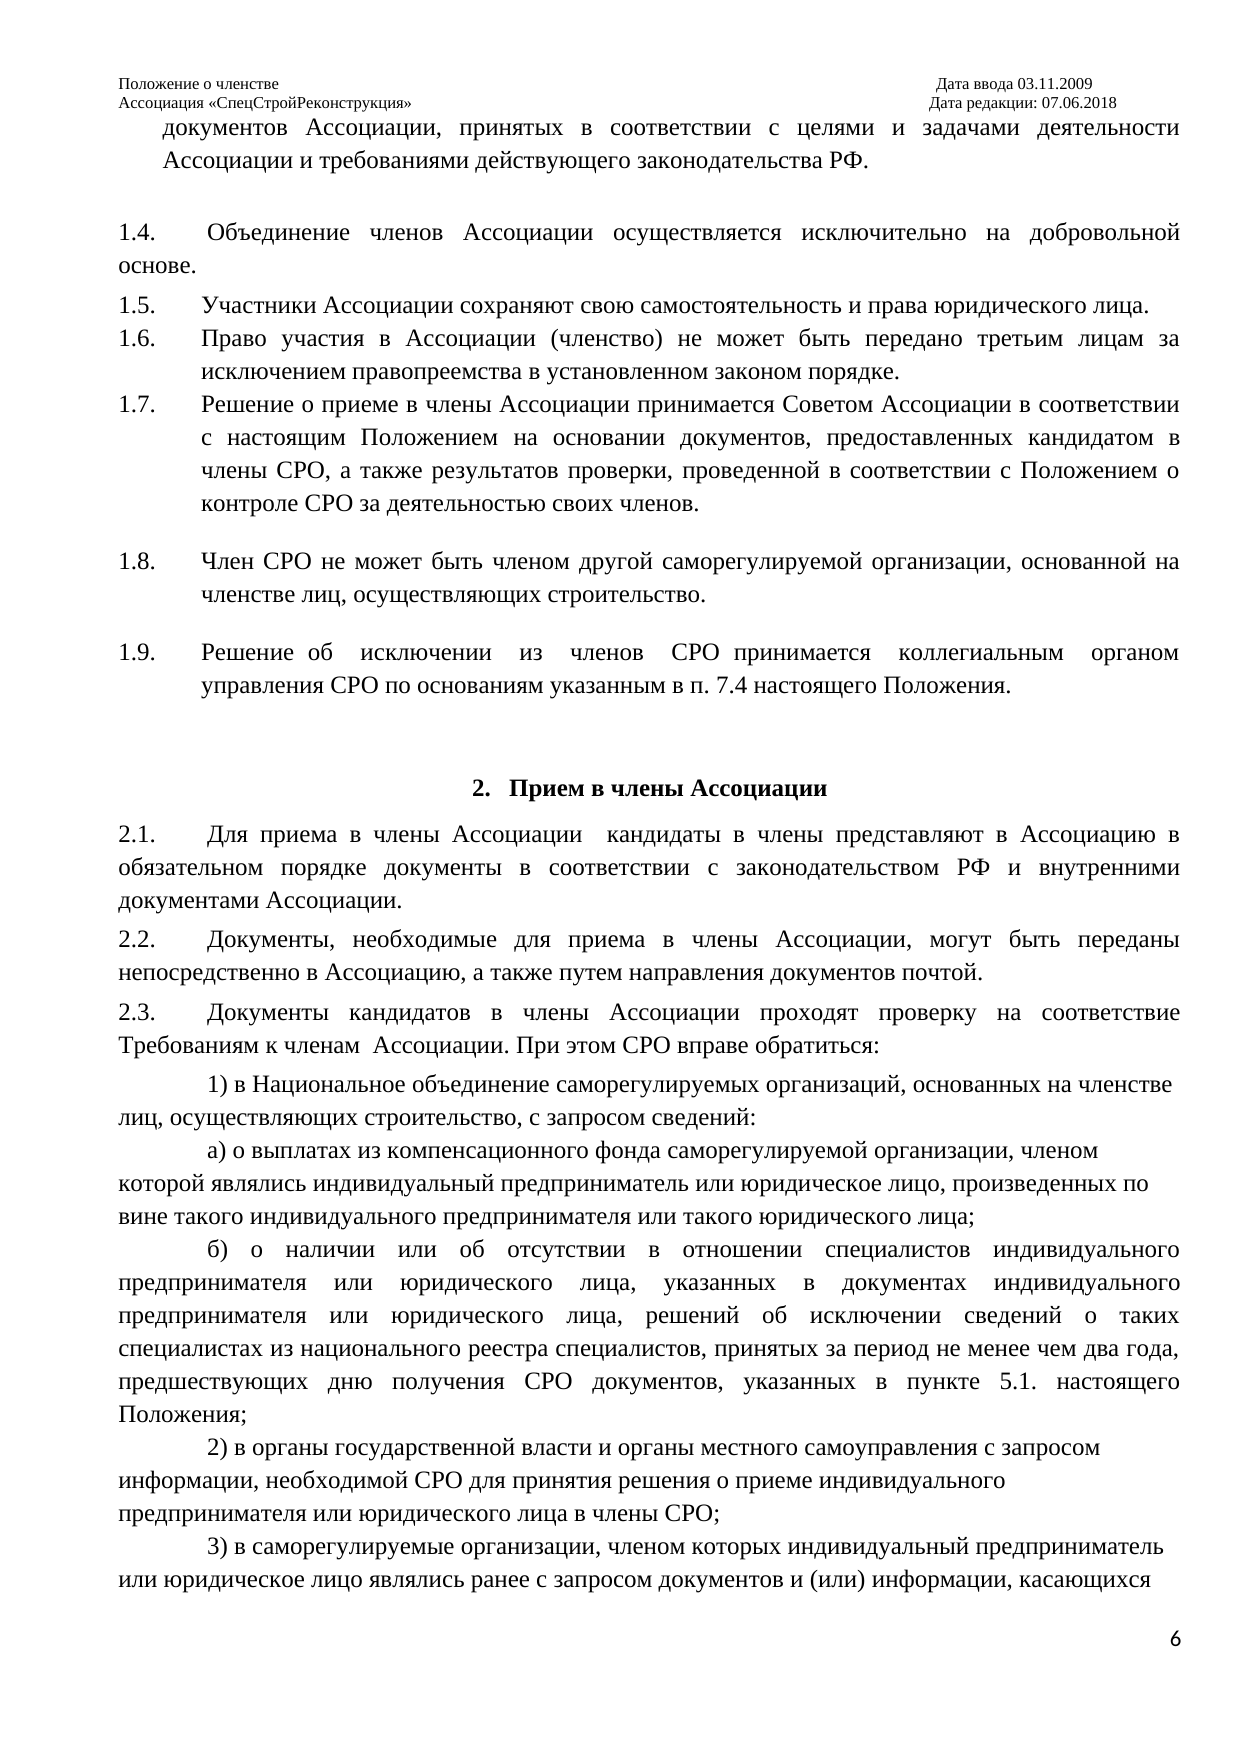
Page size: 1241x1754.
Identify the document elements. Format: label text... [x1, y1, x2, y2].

list Участники Ассоциации сохраняют свою самостоятельность и права юридического лица. [118, 290, 1181, 318]
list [118, 1531, 1181, 1593]
text Прием в члены Ассоциации [118, 773, 1181, 802]
list Документы, необходимые для приема в члены Ассоциации, могут быть переданы непосредственно в Ассоциацию, а также путем направления документов почтой. [118, 924, 1181, 986]
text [162, 112, 1181, 174]
list Член СРО не может быть членом другой саморегулируемой организации, основанной на членстве лиц, осуществляющих строительство. [118, 546, 1181, 608]
list Для приема в члены Ассоциации кандидаты в члены представляют в Ассоциацию в обязательном порядке документы в соответствии с законодательством РФ и внутренними документами Ассоциации. [118, 819, 1181, 914]
list Решение о приеме в члены Ассоциации принимается Советом Ассоциации в соответствии с настоящим Положением на основании документов, предоставленных кандидатом в члены СРО, а также результатов проверки, проведенной в соответствии с Положением о контроле СРО за деятельностью своих членов. [118, 389, 1181, 517]
list Решение об исключении из членов СРО принимается коллегиальным органом управления СРО по основаниям указанным в п. 7.4 настоящего Положения. [118, 637, 1181, 699]
list Право участия в Ассоциации (членство) не может быть передано третьим лицам за исключением правопреемства в установленном законом порядке. [118, 323, 1181, 384]
list Документы кандидатов в члены Ассоциации проходят проверку на соответствие Требованиям к членам Ассоциации. При этом СРО вправе обратиться: [118, 997, 1181, 1058]
list б) о наличии или об отсутствии в отношении специалистов индивидуального предпринимателя или юридического лица, указанных в документах индивидуального предпринимателя или юридического лица, решений об исключении сведений о таких специалистах из национального реестра специалистов, принятых за период не менее чем два года, предшествующих дню получения СРО документов, указанных в пункте 5.1. настоящего Положения; [118, 1234, 1181, 1428]
list Объединение членов Ассоциации осуществляется исключительно на добровольной основе. [118, 217, 1181, 279]
list 2) в органы государственной власти и органы местного самоуправления с запросом информации, необходимой СРО для принятия решения о приеме индивидуального предпринимателя или юридического лица в члены СРО; [118, 1432, 1181, 1527]
list 1) в Национальное объединение саморегулируемых организаций, основанных на членстве лиц, осуществляющих строительство, с запросом сведений: [118, 1069, 1181, 1131]
list а) о выплатах из компенсационного фонда саморегулируемой организации, членом которой являлись индивидуальный предприниматель или юридическое лицо, произведенных по вине такого индивидуального предпринимателя или такого юридического лица; [118, 1135, 1181, 1230]
